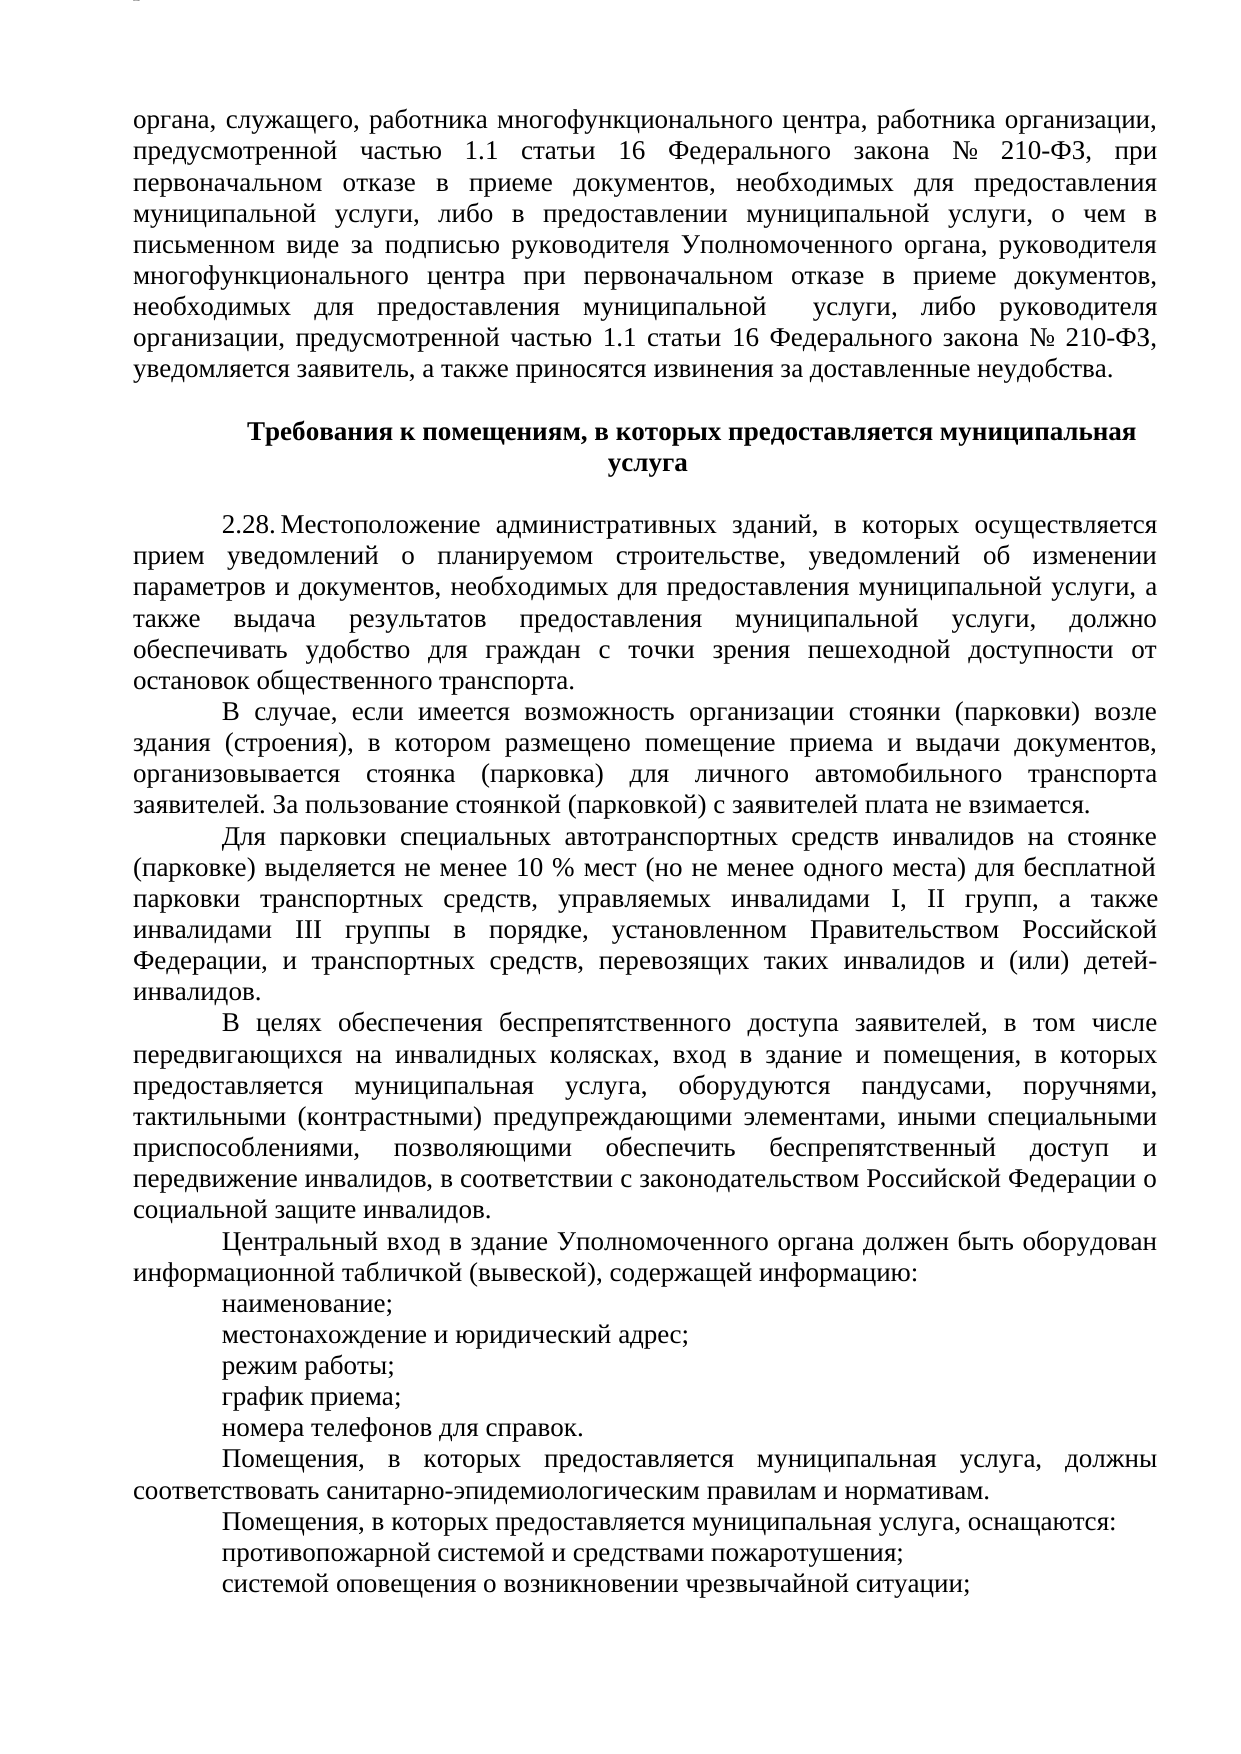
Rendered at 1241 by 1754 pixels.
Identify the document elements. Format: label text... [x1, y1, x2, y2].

text В случае, если имеется возможность организации стоянки (парковки) возле здания (строения), в котором размещено помещение приема и выдачи документов, организовывается стоянка (парковка) для личного автомобильного транспорта заявителей. За пользование стоянкой (парковкой) с заявителей плата не взимается. [133, 695, 1158, 820]
text режим работы; [133, 1349, 573, 1380]
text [133, 103, 1158, 384]
text В целях обеспечения беспрепятственного доступа заявителей, в том числе передвигающихся на инвалидных колясках, вход в здание и помещения, в которых предоставляется муниципальная услуга, оборудуются пандусами, поручнями, тактильными (контрастными) предупреждающими элементами, иными специальными приспособлениями, позволяющими обеспечить беспрепятственный доступ и передвижение инвалидов, в соответствии с законодательством Российской Федерации о социальной защите инвалидов. [133, 1007, 1158, 1224]
text Для парковки специальных автотранспортных средств инвалидов на стоянке (парковке) выделяется не менее 10 % мест (но не менее одного места) для бесплатной парковки транспортных средств, управляемых инвалидами I, II групп, а также инвалидами III группы в порядке, установленном Правительством Российской Федерации, и транспортных средств, перевозящих таких инвалидов и (или) детей-инвалидов. [133, 820, 1158, 1007]
text местонахождение и юридический адрес; [133, 1318, 1161, 1349]
text системой оповещения о возникновении чрезвычайной ситуации; [133, 1567, 1161, 1598]
text график приема; [133, 1380, 573, 1411]
text Центральный вход в здание Уполномоченного органа должен быть оборудован информационной табличкой (вывеской), содержащей информацию: [133, 1224, 1158, 1287]
list Местоположение административных зданий, в которых осуществляется прием уведомлений о планируемом строительстве, уведомлений об изменении параметров и документов, необходимых для предоставления муниципальной услуги, а также выдача результатов предоставления муниципальной услуги, должно обеспечивать удобство для граждан с точки зрения пешеходной доступности от остановок общественного транспорта. [133, 508, 1158, 695]
text Требования к помещениям, в которых предоставляется муниципальная услуга [135, 415, 1161, 477]
text Помещения, в которых предоставляется муниципальная услуга, оснащаются: [133, 1505, 1158, 1536]
text номера телефонов для справок. [133, 1411, 1161, 1443]
text противопожарной системой и средствами пожаротушения; [133, 1536, 1161, 1567]
text Помещения, в которых предоставляется муниципальная услуга, должны соответствовать санитарно-эпидемиологическим правилам и нормативам. [133, 1443, 1158, 1505]
text наименование; [133, 1287, 1161, 1318]
